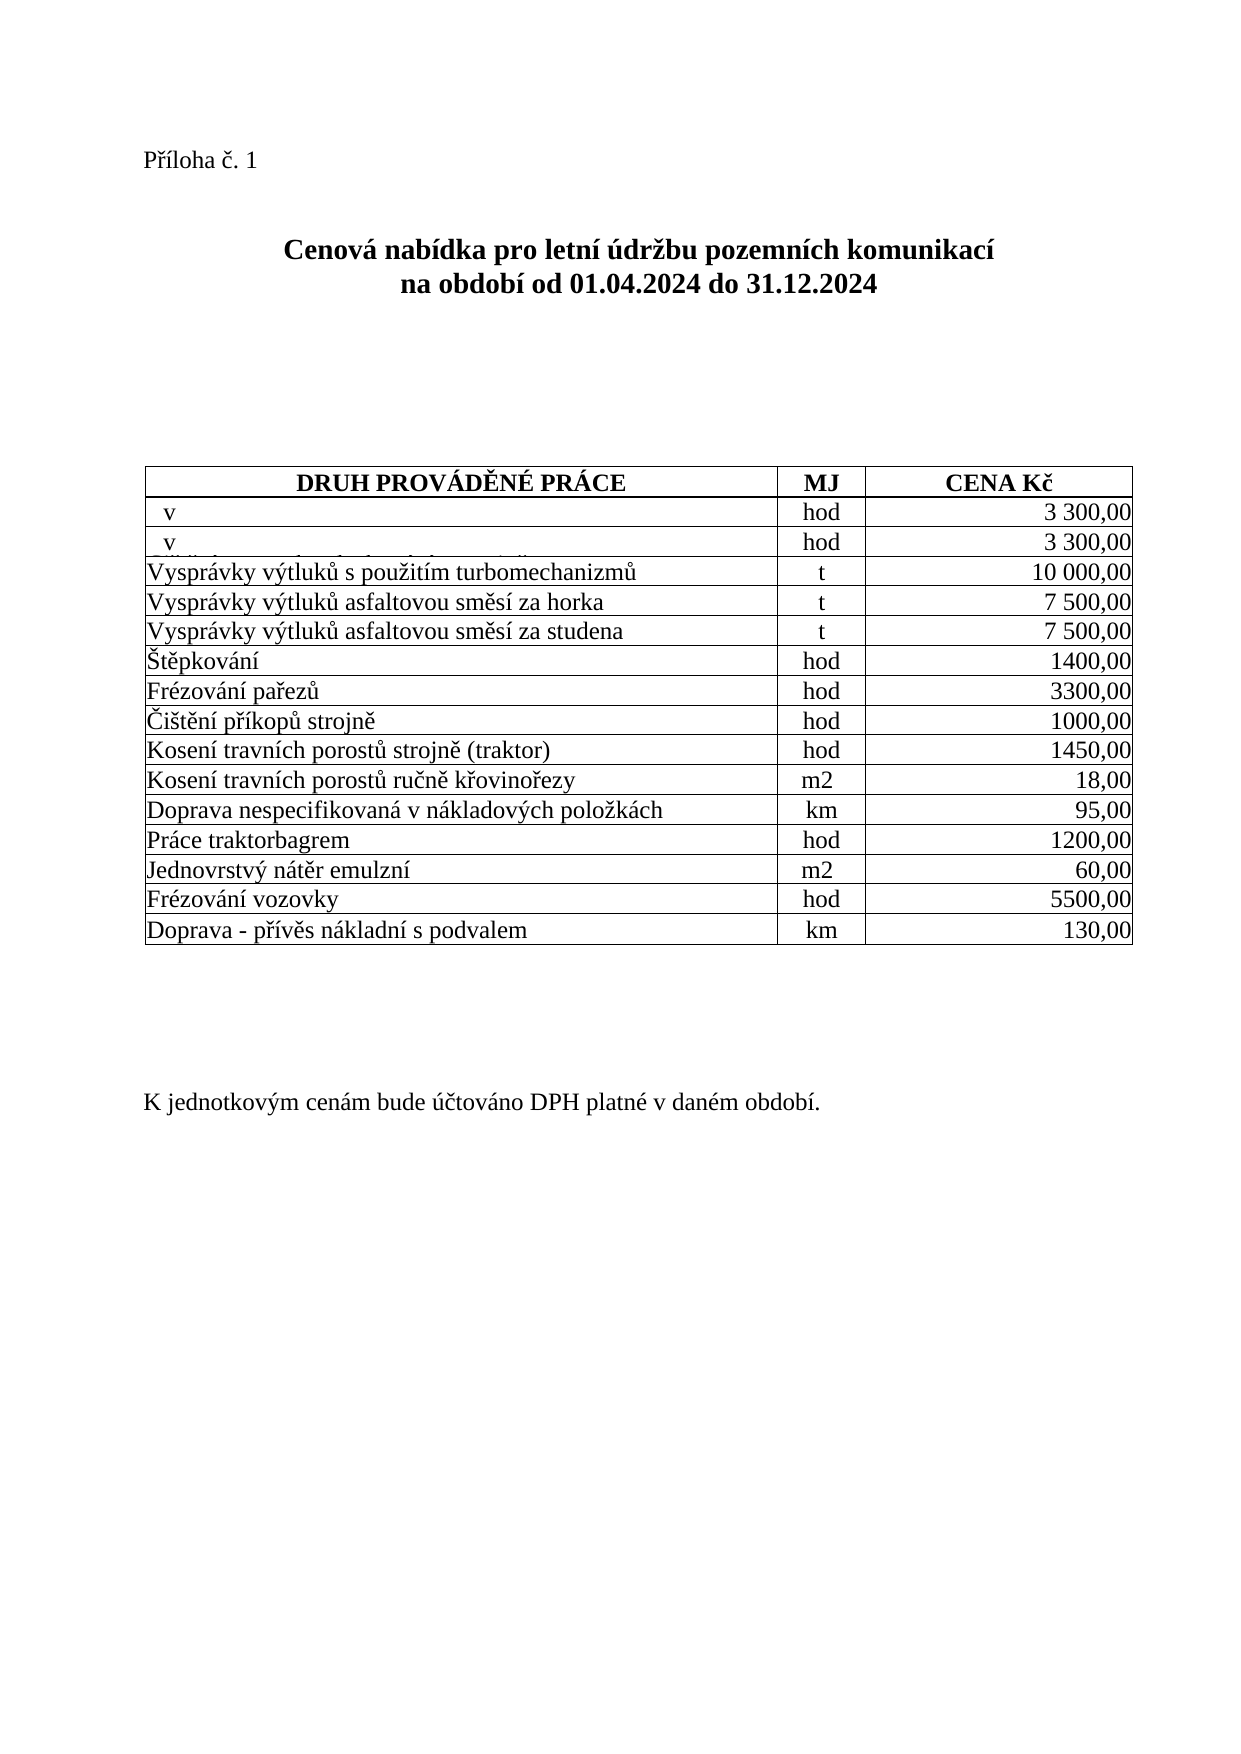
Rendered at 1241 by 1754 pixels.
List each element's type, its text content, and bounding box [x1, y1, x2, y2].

table_cell m2 [778, 855, 865, 883]
table_cell 3 300,00 [866, 498, 1132, 526]
text Cenová nabídka pro letní údržbu pozemních komunikací na období od 01.04.2024 do 31.12.2024 [143, 232, 1134, 299]
table_cell t [778, 586, 865, 615]
table_cell Kosení travních porostů strojně (traktor) [146, 735, 777, 764]
table_cell t [778, 557, 865, 585]
table_cell Doprava - přívěs nákladní s podvalem [146, 914, 777, 944]
table_cell 1400,00 [866, 646, 1132, 675]
table_cell 95,00 [866, 795, 1132, 824]
table_cell hod [778, 735, 865, 764]
table_cell Frézování pařezů [146, 676, 777, 705]
table_cell 60,00 [866, 855, 1132, 883]
table_cell Kosení travních porostů ručně křovinořezy [146, 765, 777, 794]
text Příloha č. 1 [143, 145, 1134, 174]
table_cell 3300,00 [866, 676, 1132, 705]
table_cell 1000,00 [866, 706, 1132, 734]
table_cell v Čištění vozovek splachováním strojně [146, 527, 777, 556]
table_cell 7 500,00 [866, 616, 1132, 645]
table_cell v Čištění vozovek metením strojně samosběrem [146, 498, 777, 526]
table_cell 18,00 [866, 765, 1132, 794]
table_cell 7 500,00 [866, 586, 1132, 615]
table_cell hod [778, 676, 865, 705]
table_cell 3 300,00 [866, 527, 1132, 556]
table_cell t [778, 616, 865, 645]
table_cell Vysprávky výtluků asfaltovou směsí za horka [146, 586, 777, 615]
table_cell Práce traktorbagrem [146, 825, 777, 854]
table_cell hod [778, 646, 865, 675]
table_cell 130,00 [866, 914, 1132, 944]
table_header MJ [778, 467, 865, 496]
table_cell km [778, 914, 865, 944]
table_cell Frézování vozovky [146, 884, 777, 913]
table_cell Štěpkování [146, 646, 777, 675]
table_cell 1450,00 [866, 735, 1132, 764]
table_cell hod [778, 884, 865, 913]
table_cell hod [778, 825, 865, 854]
table_cell Vysprávky výtluků asfaltovou směsí za studena [146, 616, 777, 645]
table_cell m2 [778, 765, 865, 794]
text K jednotkovým cenám bude účtováno DPH platné v daném období. [143, 1087, 1134, 1115]
table_cell Čištění příkopů strojně [146, 706, 777, 734]
table_cell hod [778, 498, 865, 526]
table_cell hod [778, 527, 865, 556]
table_cell 5500,00 [866, 884, 1132, 913]
table_header CENA Kč [866, 467, 1132, 496]
table_cell Jednovrstvý nátěr emulzní [146, 855, 777, 883]
table_cell Vysprávky výtluků s použitím turbomechanizmů [146, 557, 777, 585]
table_cell 10 000,00 [866, 557, 1132, 585]
table_cell km [778, 795, 865, 824]
table_cell 1200,00 [866, 825, 1132, 854]
table_cell hod [778, 706, 865, 734]
table_cell Doprava nespecifikovaná v nákladových položkách [146, 795, 777, 824]
table_header DRUH PROVÁDĚNÉ PRÁCE [146, 467, 777, 496]
